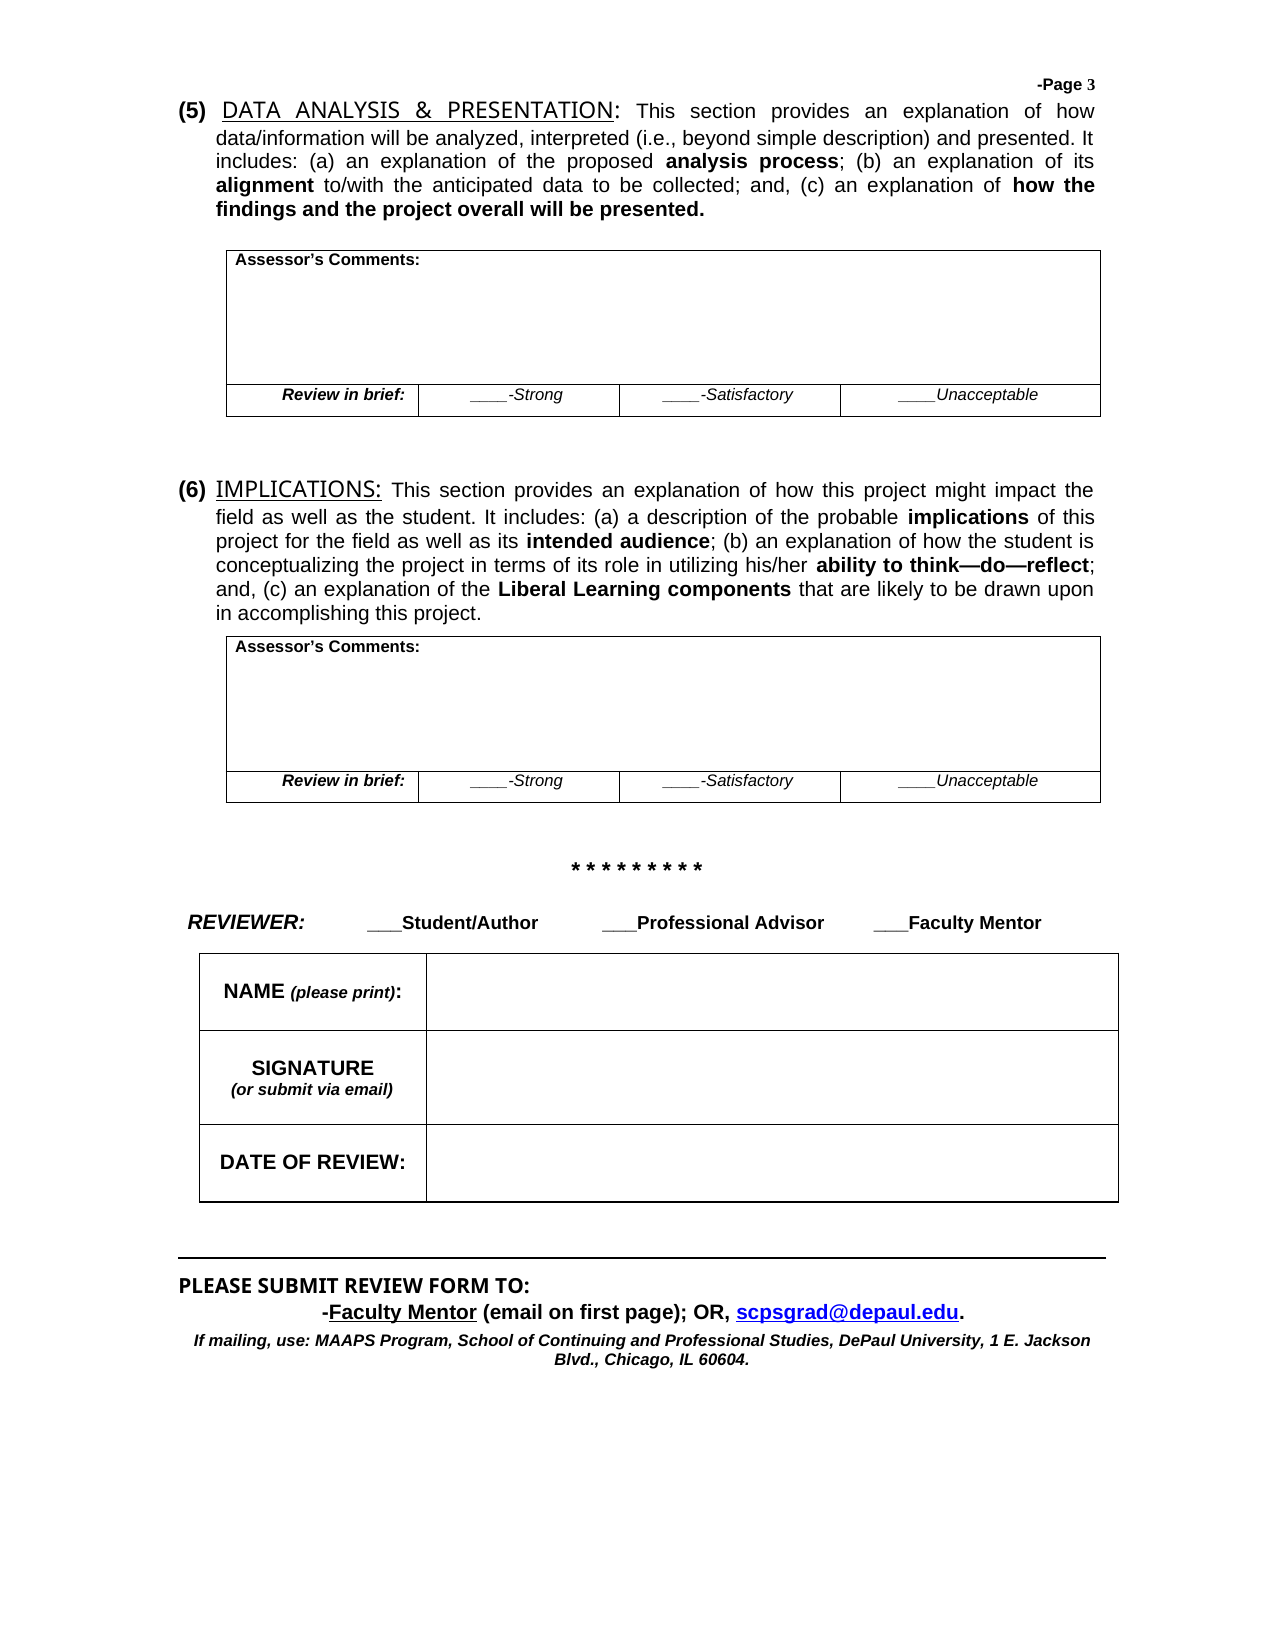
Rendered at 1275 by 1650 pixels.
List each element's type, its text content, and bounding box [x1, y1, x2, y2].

text Please submit Review Form to: [178, 1271, 1108, 1300]
table_cell DATE OF REVIEW: [200, 1125, 426, 1201]
table_header Assessor’s Comments: [227, 637, 1100, 771]
text -Faculty Mentor (email on first page); OR, scpsgrad@depaul.edu. [178, 1300, 1108, 1324]
text If mailing, use: MAAPS Program, School of Continuing and Professional Studies, DePaul University, 1 E. Jackson Blvd., Chicago, IL 60604. [178, 1331, 1108, 1369]
table_cell ____-Satisfactory [620, 385, 840, 416]
table_cell ____-Strong [419, 385, 619, 416]
table_cell [427, 1125, 1118, 1201]
table_cell SIGNATURE (or submit via email) [200, 1031, 426, 1124]
text * * * * * * * * * [178, 857, 1095, 884]
table_cell Review in brief: [227, 772, 418, 802]
table_cell ____-Strong [419, 772, 619, 802]
table_cell ____Unacceptable [841, 385, 1100, 416]
table_cell ____-Satisfactory [620, 772, 840, 802]
table_header ___Professional Advisor [591, 910, 862, 940]
text (5) DATA ANALYSIS & PRESENTATION: This section provides an explanation of how data/information will be analyzed, interpreted (i.e., beyond simple description) and presented. It includes: (a) an explanation of the proposed analysis process; (b) an explanation of its alignment to/with the anticipated data to be collected; and, (c) an explanation of how the findings and the project overall will be presented. [178, 94, 1095, 221]
table_header REVIEWER: [176, 910, 356, 940]
table_header [427, 954, 1118, 1030]
table_header ___Faculty Mentor [862, 910, 1097, 940]
table_header NAME (please print): [200, 954, 426, 1030]
table_header ___Student/Author [356, 910, 591, 940]
table_cell ____Unacceptable [841, 772, 1100, 802]
table_cell Review in brief: [227, 385, 418, 416]
table_header Assessor’s Comments: [227, 251, 1100, 384]
text (6) IMPLICATIONS: This section provides an explanation of how this project might impact the field as well as the student. It includes: (a) a description of the probable implications of this project for the field as well as its intended audience; (b) an explanation of how the student is conceptualizing the project in terms of its role in utilizing his/her ability to think—do—reflect; and, (c) an explanation of the Liberal Learning components that are likely to be drawn upon in accomplishing this project. [178, 473, 1095, 624]
table_cell [427, 1031, 1118, 1124]
